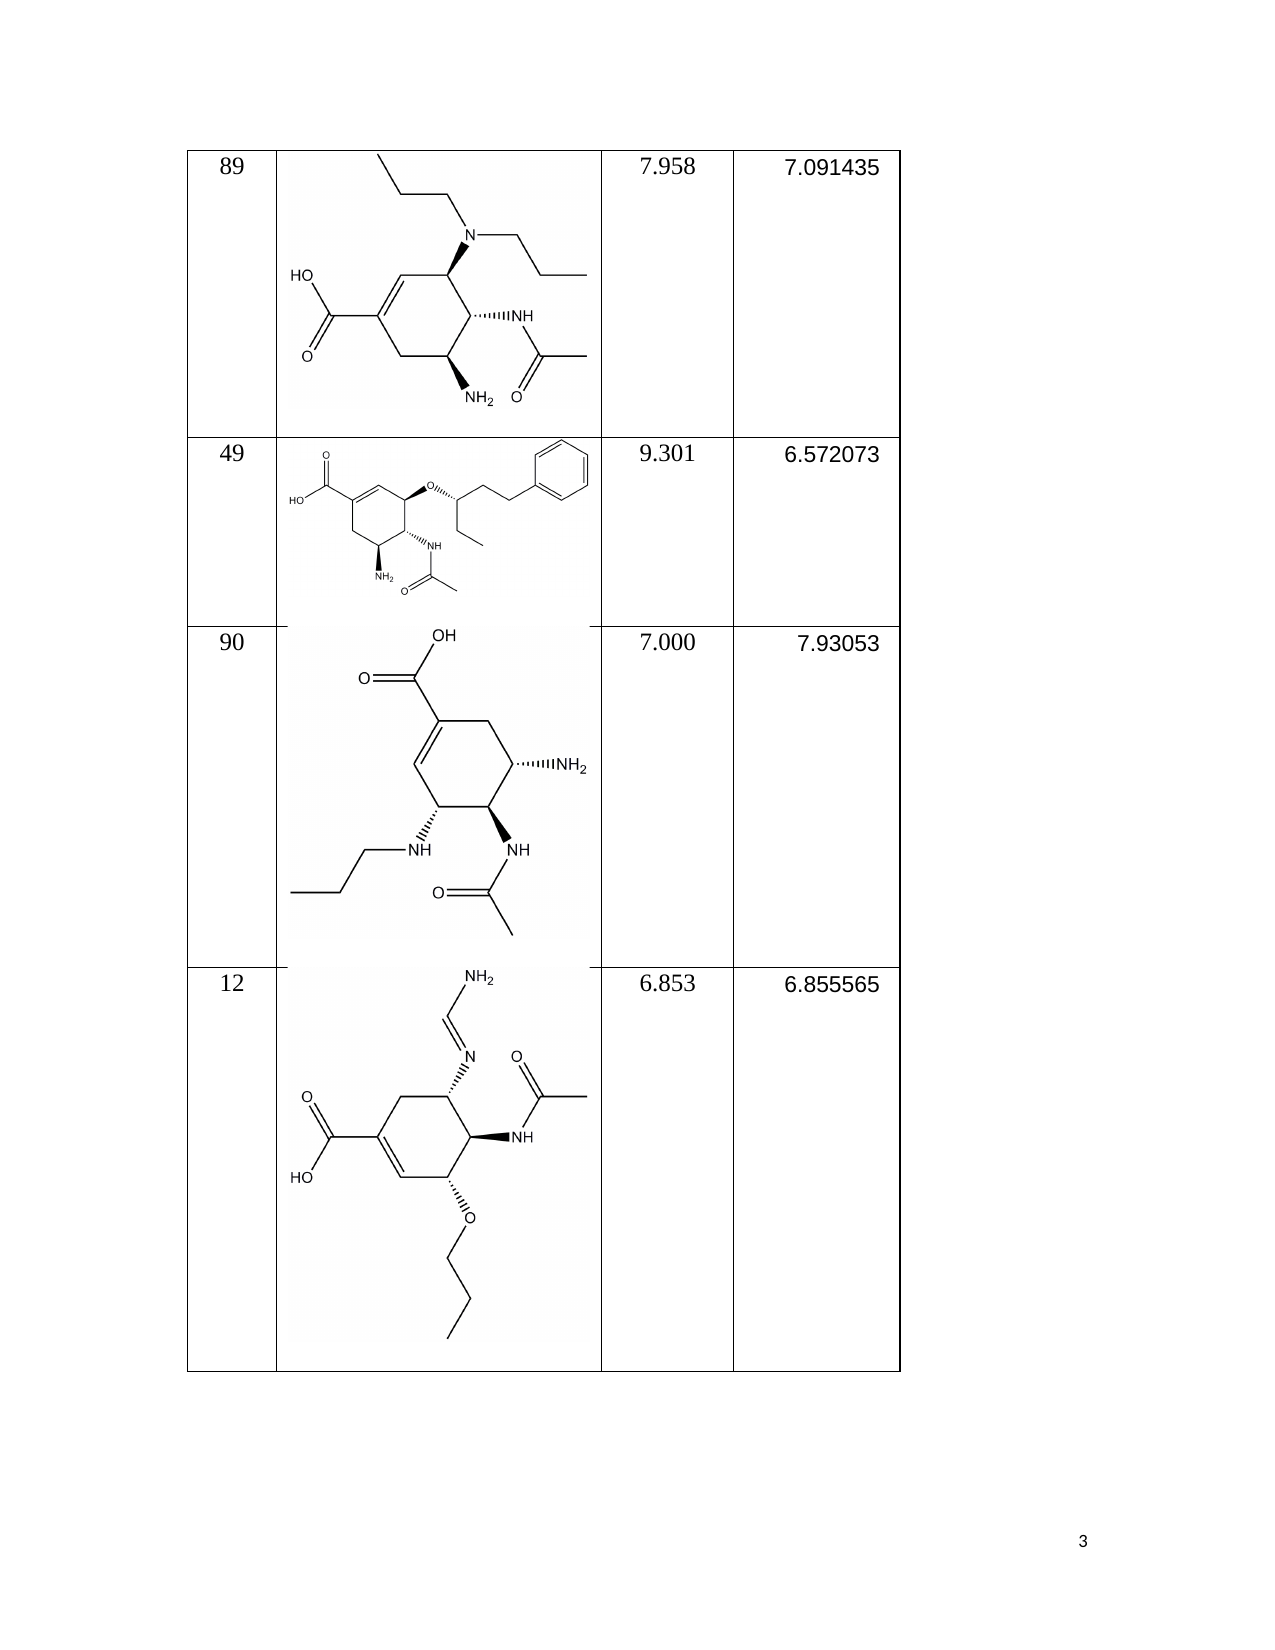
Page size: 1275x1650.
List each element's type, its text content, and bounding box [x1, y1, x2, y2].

picture [287, 438, 590, 597]
table_cell 12 [188, 968, 276, 1371]
table_cell [277, 151, 601, 437]
table_cell 89 [188, 151, 276, 437]
table_cell [277, 627, 601, 967]
table_cell 6.853 [602, 968, 733, 1371]
picture [287, 626, 590, 939]
table_cell [277, 438, 601, 626]
table_cell 49 [188, 438, 276, 626]
table_cell [734, 627, 899, 967]
picture [287, 151, 590, 409]
table_cell [734, 438, 899, 626]
table_cell 9.301 [602, 438, 733, 626]
table_cell [277, 968, 601, 1371]
table_cell 7.958 [602, 151, 733, 437]
table_cell [734, 151, 899, 437]
table_cell [734, 968, 899, 1371]
table_cell 7.000 [602, 627, 733, 967]
table_cell 90 [188, 627, 276, 967]
picture [287, 967, 590, 1342]
